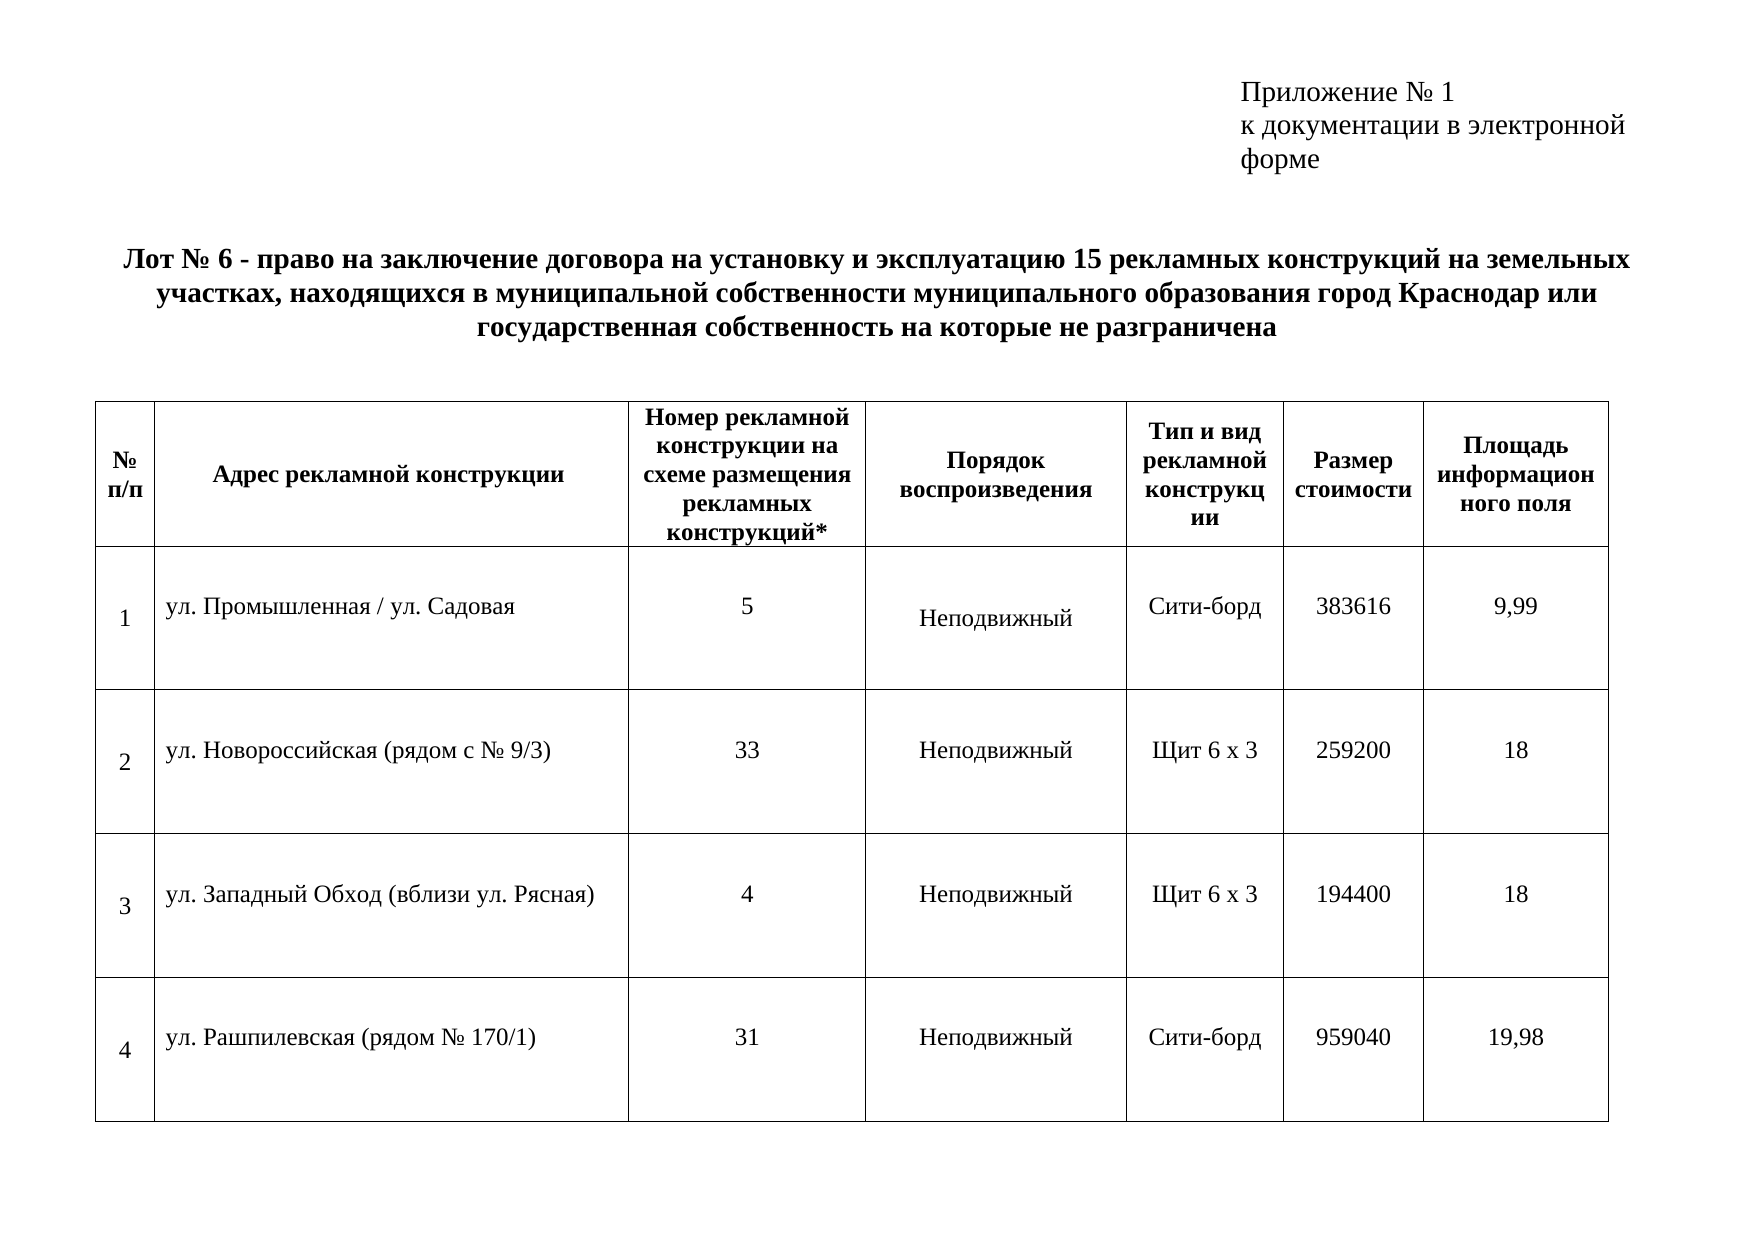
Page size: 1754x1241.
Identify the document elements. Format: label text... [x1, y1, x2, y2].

table_cell Неподвижный [866, 690, 1126, 833]
table_header Тип и вид рекламной конструкции [1127, 402, 1283, 546]
table_cell 1 [96, 547, 154, 689]
table_cell 194400 [1284, 834, 1423, 977]
text к документации в электронной форме [1240, 107, 1636, 174]
table_cell ул. Рашпилевская (рядом № 170/1) [155, 978, 628, 1121]
table_cell 4 [96, 978, 154, 1121]
table_cell 959040 [1284, 978, 1423, 1121]
table_cell Щит 6 х 3 [1127, 690, 1283, 833]
table_cell 9,99 [1424, 547, 1608, 689]
table_header Размер стоимости [1284, 402, 1423, 546]
table_cell 18 [1424, 834, 1608, 977]
table_cell Неподвижный [866, 834, 1126, 977]
table_cell 18 [1424, 690, 1608, 833]
text Приложение № 1 [1240, 74, 1636, 107]
table_cell 5 [629, 547, 865, 689]
table_cell Сити-борд [1127, 978, 1283, 1121]
table_cell 31 [629, 978, 865, 1121]
table_cell 383616 [1284, 547, 1423, 689]
table_cell ул. Новороссийская (рядом с № 9/3) [155, 690, 628, 833]
table_cell Щит 6 х 3 [1127, 834, 1283, 977]
table_header Номер рекламной конструкции на схеме размещения рекламных конструкций* [629, 402, 865, 546]
table_header Адрес рекламной конструкции [155, 402, 628, 546]
table_cell 2 [96, 690, 154, 833]
table_cell Сити-борд [1127, 547, 1283, 689]
table_header Площадь информационного поля [1424, 402, 1608, 546]
table_cell 259200 [1284, 690, 1423, 833]
table_cell Неподвижный [866, 978, 1126, 1121]
table_cell ул. Западный Обход (вблизи ул. Рясная) [155, 834, 628, 977]
table_cell Неподвижный [866, 547, 1126, 689]
text Лот № 6 - право на заключение договора на установку и эксплуатацию 15 рекламных конструкций на земельных участках, находящихся в муниципальной собственности муниципального образования город Краснодар или государственная собственность на которые не разграничена [118, 242, 1636, 342]
table_cell ул. Промышленная / ул. Садовая [155, 547, 628, 689]
table_cell 33 [629, 690, 865, 833]
table_cell 3 [96, 834, 154, 977]
table_header Порядок воспроизведения [866, 402, 1126, 546]
table_cell 19,98 [1424, 978, 1608, 1121]
table_cell 4 [629, 834, 865, 977]
table_header № п/п [96, 402, 154, 546]
